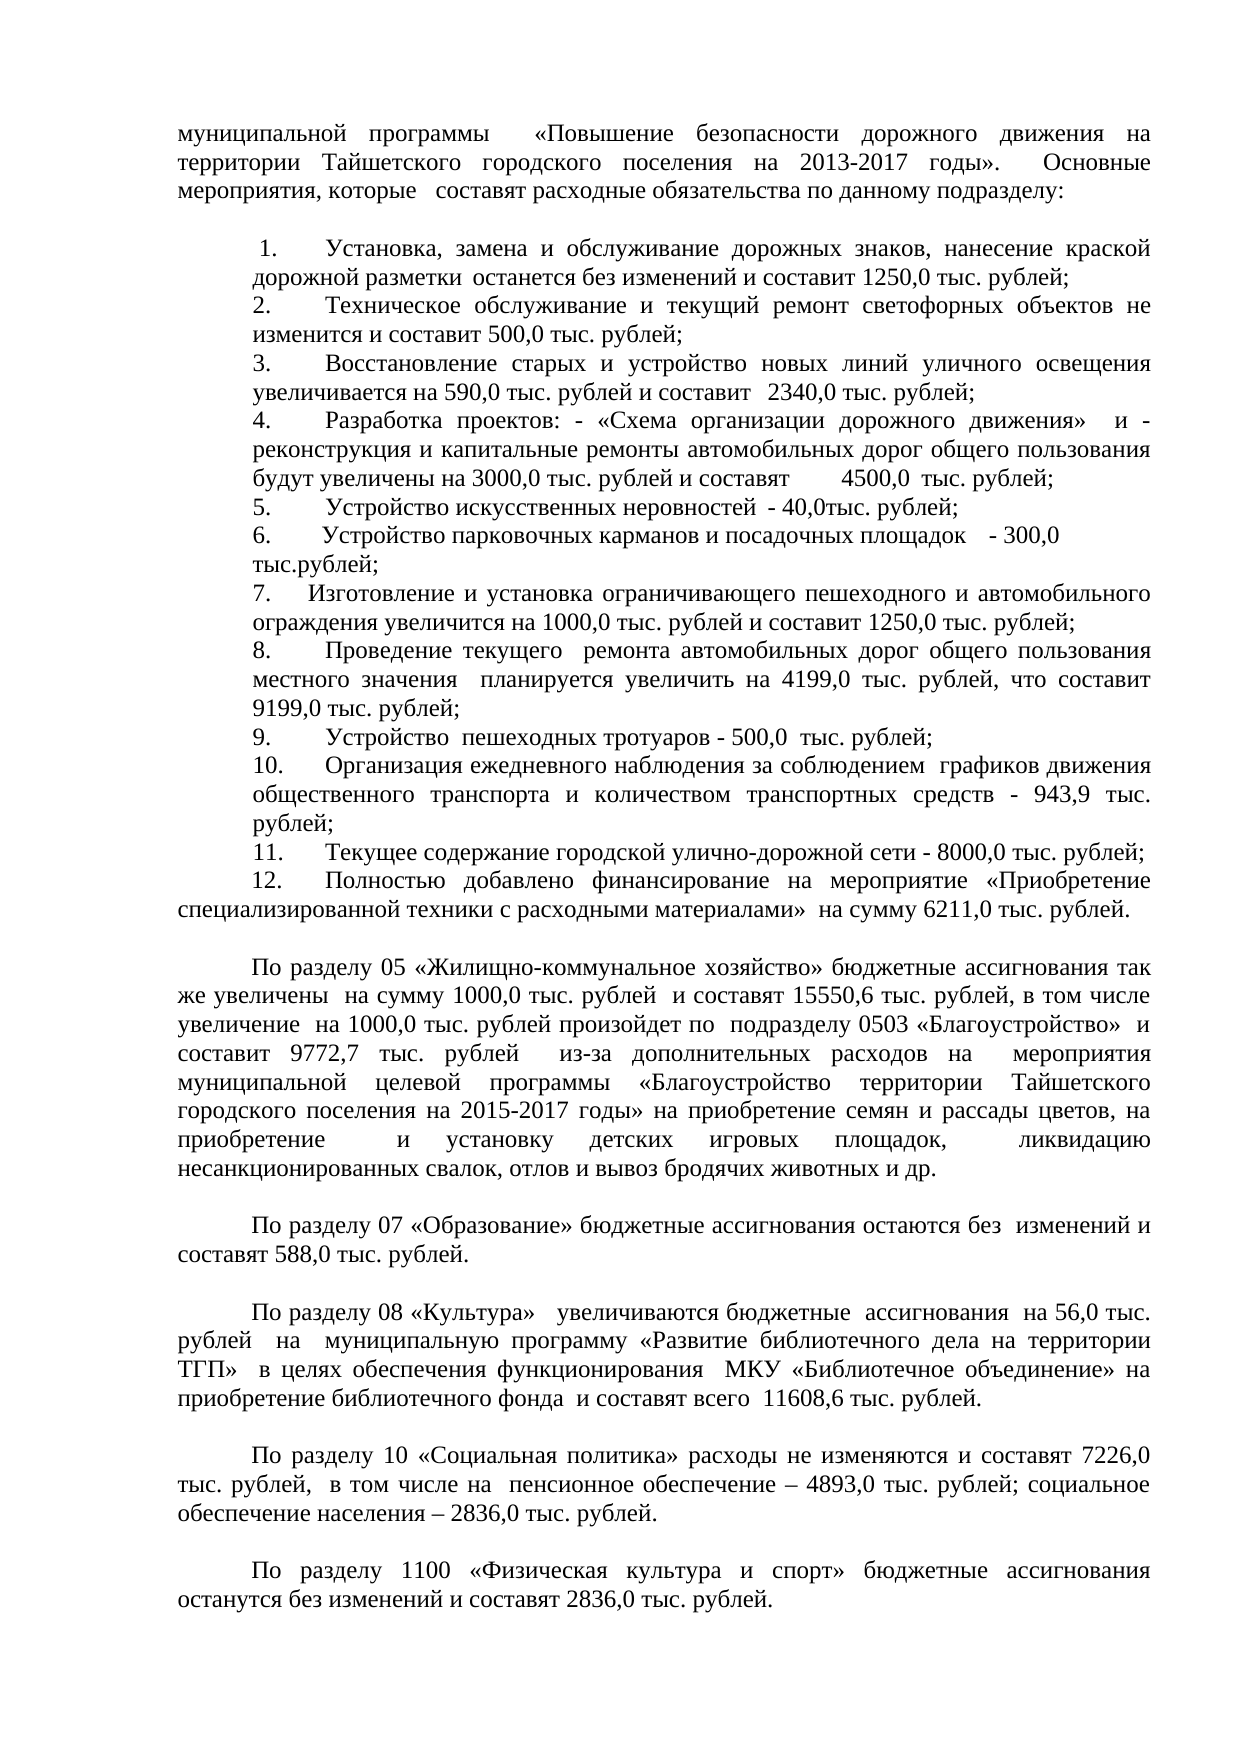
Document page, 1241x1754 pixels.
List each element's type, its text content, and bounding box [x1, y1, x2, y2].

list 9. Устройство пешеходных тротуаров - 500,0 тыс. рублей; [252, 722, 1152, 751]
list 6. Устройство парковочных карманов и посадочных площадок - 300,0 тыс.рублей; [252, 521, 1152, 578]
list 11. Текущее содержание городской улично-дорожной сети - 8000,0 тыс. рублей; [252, 837, 1152, 866]
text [177, 118, 1152, 204]
list 10. Организация ежедневного наблюдения за соблюдением графиков движения общественного транспорта и количеством транспортных средств - 943,9 тыс. рублей; [252, 751, 1152, 837]
list 8. Проведение текущего ремонта автомобильных дорог общего пользования местного значения планируется увеличить на 4199,0 тыс. рублей, что составит 9199,0 тыс. рублей; [252, 636, 1152, 722]
list 5. Устройство искусственных неровностей - 40,0тыс. рублей; [252, 492, 1152, 521]
list 3. Восстановление старых и устройство новых линий уличного освещения увеличивается на 590,0 тыс. рублей и составит 2340,0 тыс. рублей; [252, 348, 1152, 406]
text По разделу 08 «Культура» увеличиваются бюджетные ассигнования на 56,0 тыс. рублей на муниципальную программу «Развитие библиотечного дела на территории ТГП» в целях обеспечения функционирования МКУ «Библиотечное объединение» на приобретение библиотечного фонда и составят всего 11608,6 тыс. рублей. [177, 1297, 1152, 1412]
text По разделу 1100 «Физическая культура и спорт» бюджетные ассигнования останутся без изменений и составят 2836,0 тыс. рублей. [177, 1556, 1152, 1613]
list 12. Полностью добавлено финансирование на мероприятие «Приобретение специализированной техники с расходными материалами» на сумму 6211,0 тыс. рублей. [177, 866, 1152, 923]
text По разделу 05 «Жилищно-коммунальное хозяйство» бюджетные ассигнования так же увеличены на сумму 1000,0 тыс. рублей и составят 15550,6 тыс. рублей, в том числе увеличение на 1000,0 тыс. рублей произойдет по подразделу 0503 «Благоустройство» и составит 9772,7 тыс. рублей из-за дополнительных расходов на мероприятия муниципальной целевой программы «Благоустройство территории Тайшетского городского поселения на 2015-2017 годы» на приобретение семян и рассады цветов, на приобретение и установку детских игровых площадок, ликвидацию несанкционированных свалок, отлов и вывоз бродячих животных и др. [177, 952, 1152, 1182]
text По разделу 07 «Образование» бюджетные ассигнования остаются без изменений и составят 588,0 тыс. рублей. [177, 1211, 1152, 1268]
list 7. Изготовление и установка ограничивающего пешеходного и автомобильного ограждения увеличится на 1000,0 тыс. рублей и составит 1250,0 тыс. рублей; [252, 578, 1152, 636]
list 1. Установка, замена и обслуживание дорожных знаков, нанесение краской дорожной разметки останется без изменений и составит 1250,0 тыс. рублей; [252, 233, 1152, 291]
list 2. Техническое обслуживание и текущий ремонт светофорных объектов не изменится и составит 500,0 тыс. рублей; [252, 291, 1152, 348]
list 4. Разработка проектов: - «Схема организации дорожного движения» и -реконструкция и капитальные ремонты автомобильных дорог общего пользования будут увеличены на 3000,0 тыс. рублей и составят 4500,0 тыс. рублей; [252, 406, 1152, 492]
text По разделу 10 «Социальная политика» расходы не изменяются и составят 7226,0 тыс. рублей, в том числе на пенсионное обеспечение – 4893,0 тыс. рублей; социальное обеспечение населения – 2836,0 тыс. рублей. [177, 1441, 1152, 1527]
